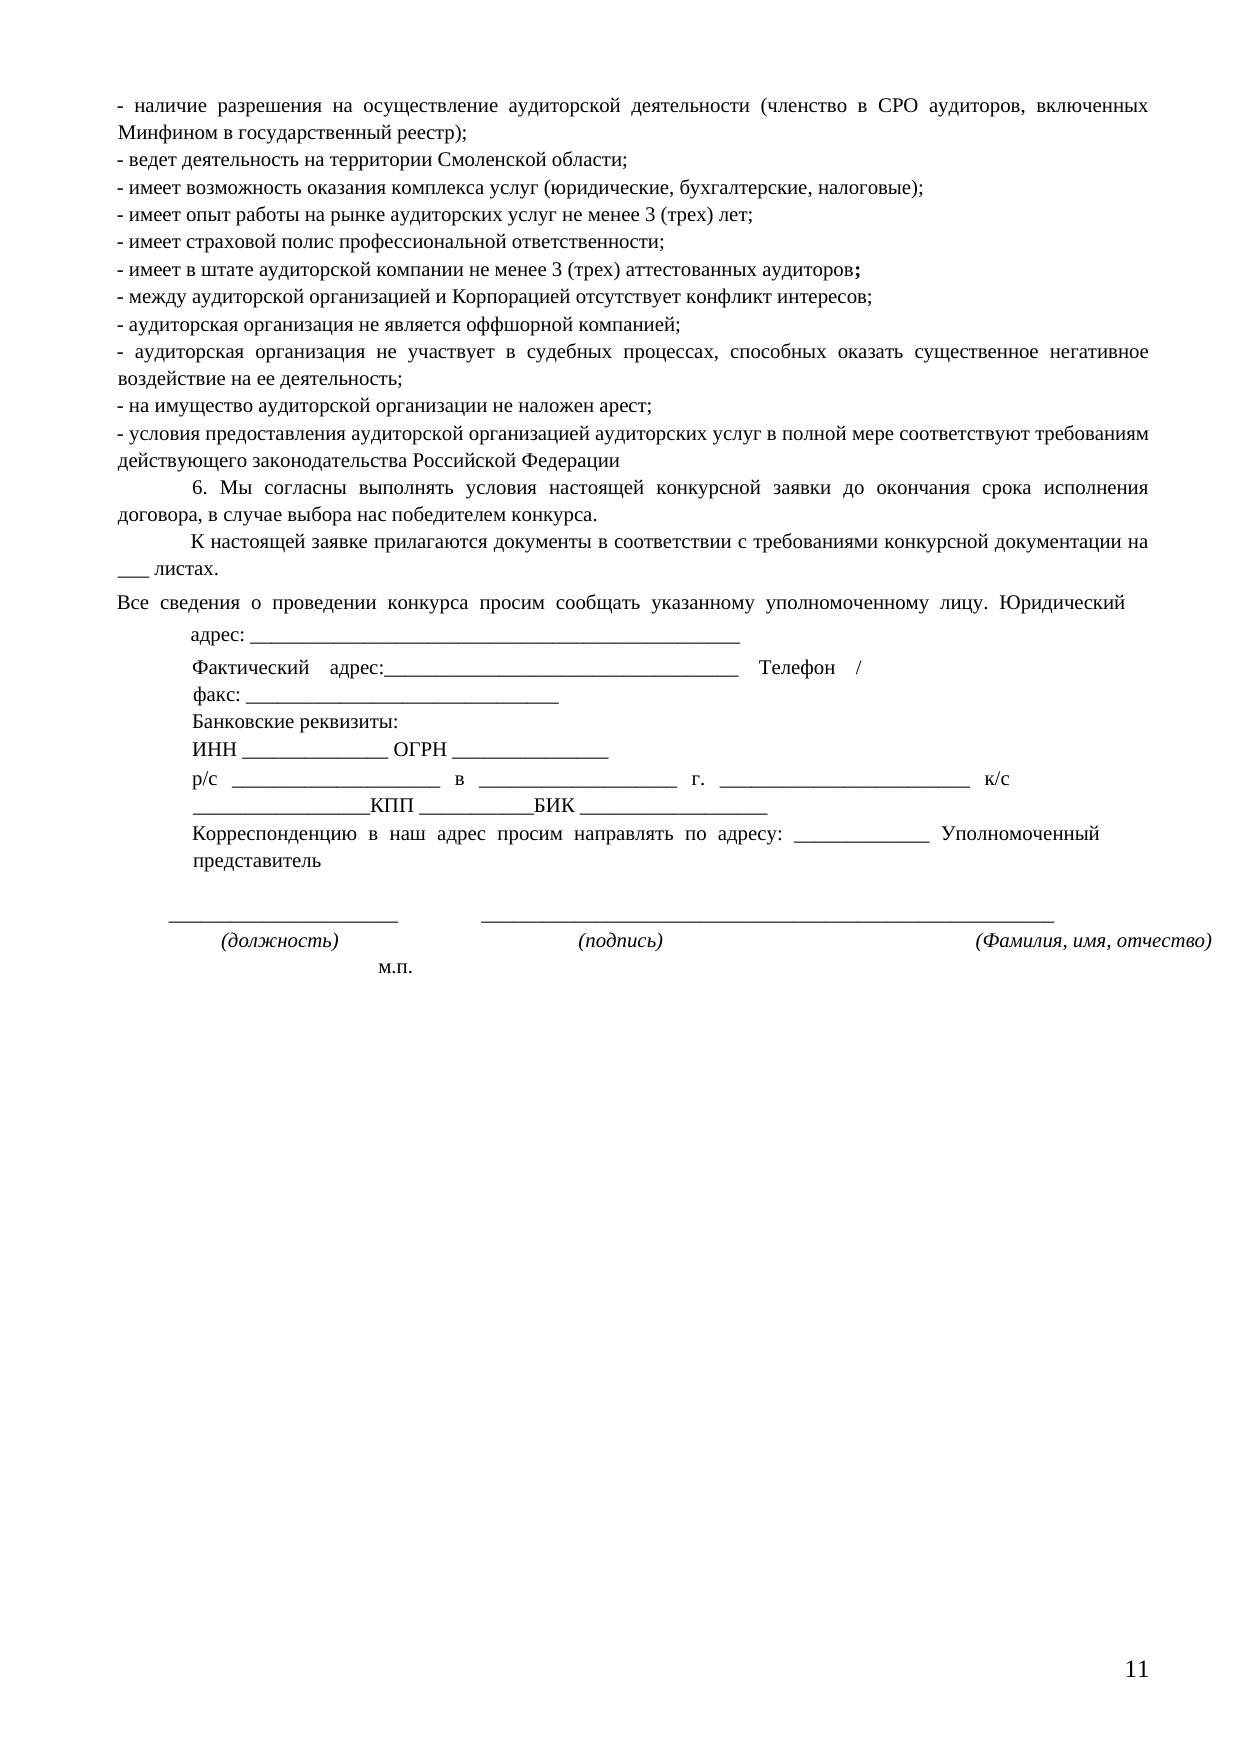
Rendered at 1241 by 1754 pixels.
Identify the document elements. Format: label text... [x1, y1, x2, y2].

text - на имущество аудиторской организации не наложен арест; [117, 393, 1150, 417]
text (должность) (подпись) (Фамилия, имя, отчество) [117, 928, 1226, 952]
text - аудиторская организация не является оффшорной компанией; [117, 312, 1150, 336]
text - имеет страховой полис профессиональной ответственности; [117, 229, 1150, 253]
text - имеет опыт работы на рынке аудиторских услуг не менее 3 (трех) лет; [117, 202, 1150, 226]
text м.п. [118, 954, 1226, 978]
text Корреспонденцию в наш адрес просим направлять по адресу: _____________ Уполномоченный представитель [192, 821, 1101, 872]
text - имеет в штате аудиторской компании не менее 3 (трех) аттестованных аудиторов; [117, 257, 1150, 281]
text - между аудиторской организацией и Корпорацией отсутствует конфликт интересов; [117, 284, 1150, 308]
text Фактический адрес:__________________________________ Телефон / факс: ______________________________ [192, 655, 862, 706]
text - наличие разрешения на осуществление аудиторской деятельности (членство в СРО аудиторов, включенных Минфином в государственный реестр); [117, 93, 1150, 144]
text ИНН ______________ ОГРН _______________ [192, 737, 1150, 761]
text 6. Мы согласны выполнять условия настоящей конкурсной заявки до окончания срока исполнения договора, в случае выбора нас победителем конкурса. [118, 475, 1150, 526]
text Все сведения о проведении конкурса просим сообщать указанному уполномоченному лицу. Юридический адрес: _______________________________________________ [117, 590, 1127, 646]
text - аудиторская организация не участвует в судебных процессах, способных оказать существенное негативное воздействие на ее деятельность; [117, 339, 1150, 390]
text - имеет возможность оказания комплекса услуг (юридические, бухгалтерские, налоговые); [117, 175, 1150, 199]
text р/с ____________________ в ___________________ г. ________________________ к/с _________________КПП ___________БИК __________________ [192, 766, 1010, 817]
text Банковские реквизиты: [192, 709, 1150, 733]
text К настоящей заявке прилагаются документы в соответствии с требованиями конкурсной документации на ___ листах. [118, 529, 1150, 580]
text ______________________ _______________________________________________________ [117, 901, 1150, 925]
text - условия предоставления аудиторской организацией аудиторских услуг в полной мере соответствуют требованиям действующего законодательства Российской Федерации [117, 421, 1150, 472]
text - ведет деятельность на территории Смоленской области; [117, 147, 1150, 171]
